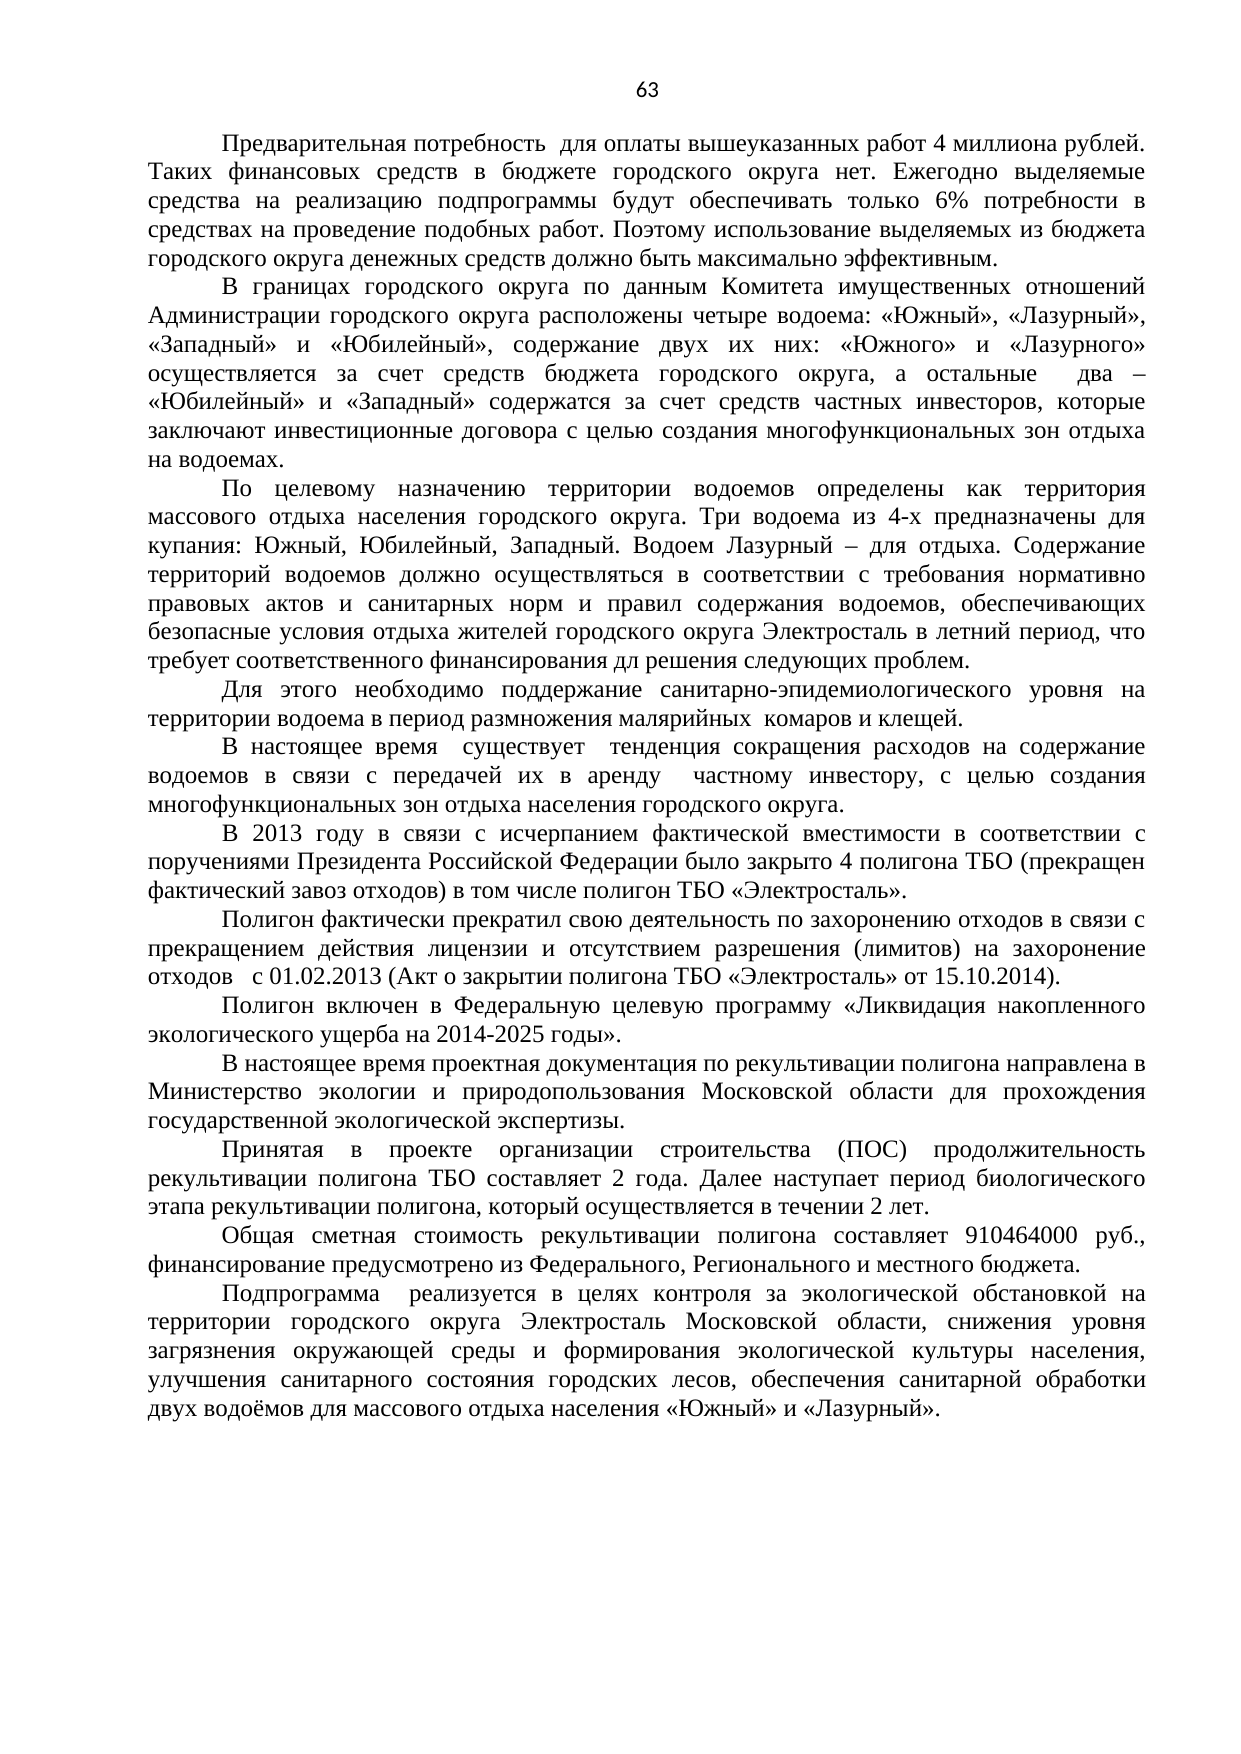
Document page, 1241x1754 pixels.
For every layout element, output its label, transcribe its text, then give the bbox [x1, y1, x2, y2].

text Подпрограмма реализуется в целях контроля за экологической обстановкой на территории городского округа Электросталь Московской области, снижения уровня загрязнения окружающей среды и формирования экологической культуры населения, улучшения санитарного состояния городских лесов, обеспечения санитарной обработки двух водоёмов для массового отдыха населения «Южный» и «Лазурный». [148, 1278, 1147, 1421]
text Принятая в проекте организации строительства (ПОС) продолжительность рекультивации полигона ТБО составляет 2 года. Далее наступает период биологического этапа рекультивации полигона, который осуществляется в течении 2 лет. [148, 1134, 1147, 1220]
text В 2013 году в связи с исчерпанием фактической вместимости в соответствии с поручениями Президента Российской Федерации было закрыто 4 полигона ТБО (прекращен фактический завоз отходов) в том числе полигон ТБО «Электросталь». [148, 818, 1147, 904]
text В настоящее время существует тенденция сокращения расходов на содержание водоемов в связи с передачей их в аренду частному инвестору, с целью создания многофункциональных зон отдыха населения городского округа. [148, 731, 1147, 818]
text По целевому назначению территории водоемов определены как территория массового отдыха населения городского округа. Три водоема из 4-х предназначены для купания: Южный, Юбилейный, Западный. Водоем Лазурный – для отдыха. Содержание территорий водоемов должно осуществляться в соответствии с требования нормативно правовых актов и санитарных норм и правил содержания водоемов, обеспечивающих безопасные условия отдыха жителей городского округа Электросталь в летний период, что требует соответственного финансирования дл решения следующих проблем. [148, 473, 1147, 674]
text Предварительная потребность для оплаты вышеуказанных работ 4 миллиона рублей. Таких финансовых средств в бюджете городского округа нет. Ежегодно выделяемые средства на реализацию подпрограммы будут обеспечивать только 6% потребности в средствах на проведение подобных работ. Поэтому использование выделяемых из бюджета городского округа денежных средств должно быть максимально эффективным. [148, 128, 1147, 271]
text В настоящее время проектная документация по рекультивации полигона направлена в Министерство экологии и природопользования Московской области для прохождения государственной экологической экспертизы. [148, 1048, 1147, 1134]
text Полигон фактически прекратил свою деятельность по захоронению отходов в связи с прекращением действия лицензии и отсутствием разрешения (лимитов) на захоронение отходов с 01.02.2013 (Акт о закрытии полигона ТБО «Электросталь» от 15.10.2014). [148, 904, 1147, 990]
text В границах городского округа по данным Комитета имущественных отношений Администрации городского округа расположены четыре водоема: «Южный», «Лазурный», «Западный» и «Юбилейный», содержание двух их них: «Южного» и «Лазурного» осуществляется за счет средств бюджета городского округа, а остальные два – «Юбилейный» и «Западный» содержатся за счет средств частных инвесторов, которые заключают инвестиционные договора с целью создания многофункциональных зон отдыха на водоемах. [148, 271, 1147, 473]
text Общая сметная стоимость рекультивации полигона составляет 910464000 руб., финансирование предусмотрено из Федерального, Регионального и местного бюджета. [148, 1220, 1147, 1278]
text Для этого необходимо поддержание санитарно-эпидемиологического уровня на территории водоема в период размножения малярийных комаров и клещей. [148, 674, 1147, 731]
text Полигон включен в Федеральную целевую программу «Ликвидация накопленного экологического ущерба на 2014-2025 годы». [148, 990, 1147, 1048]
